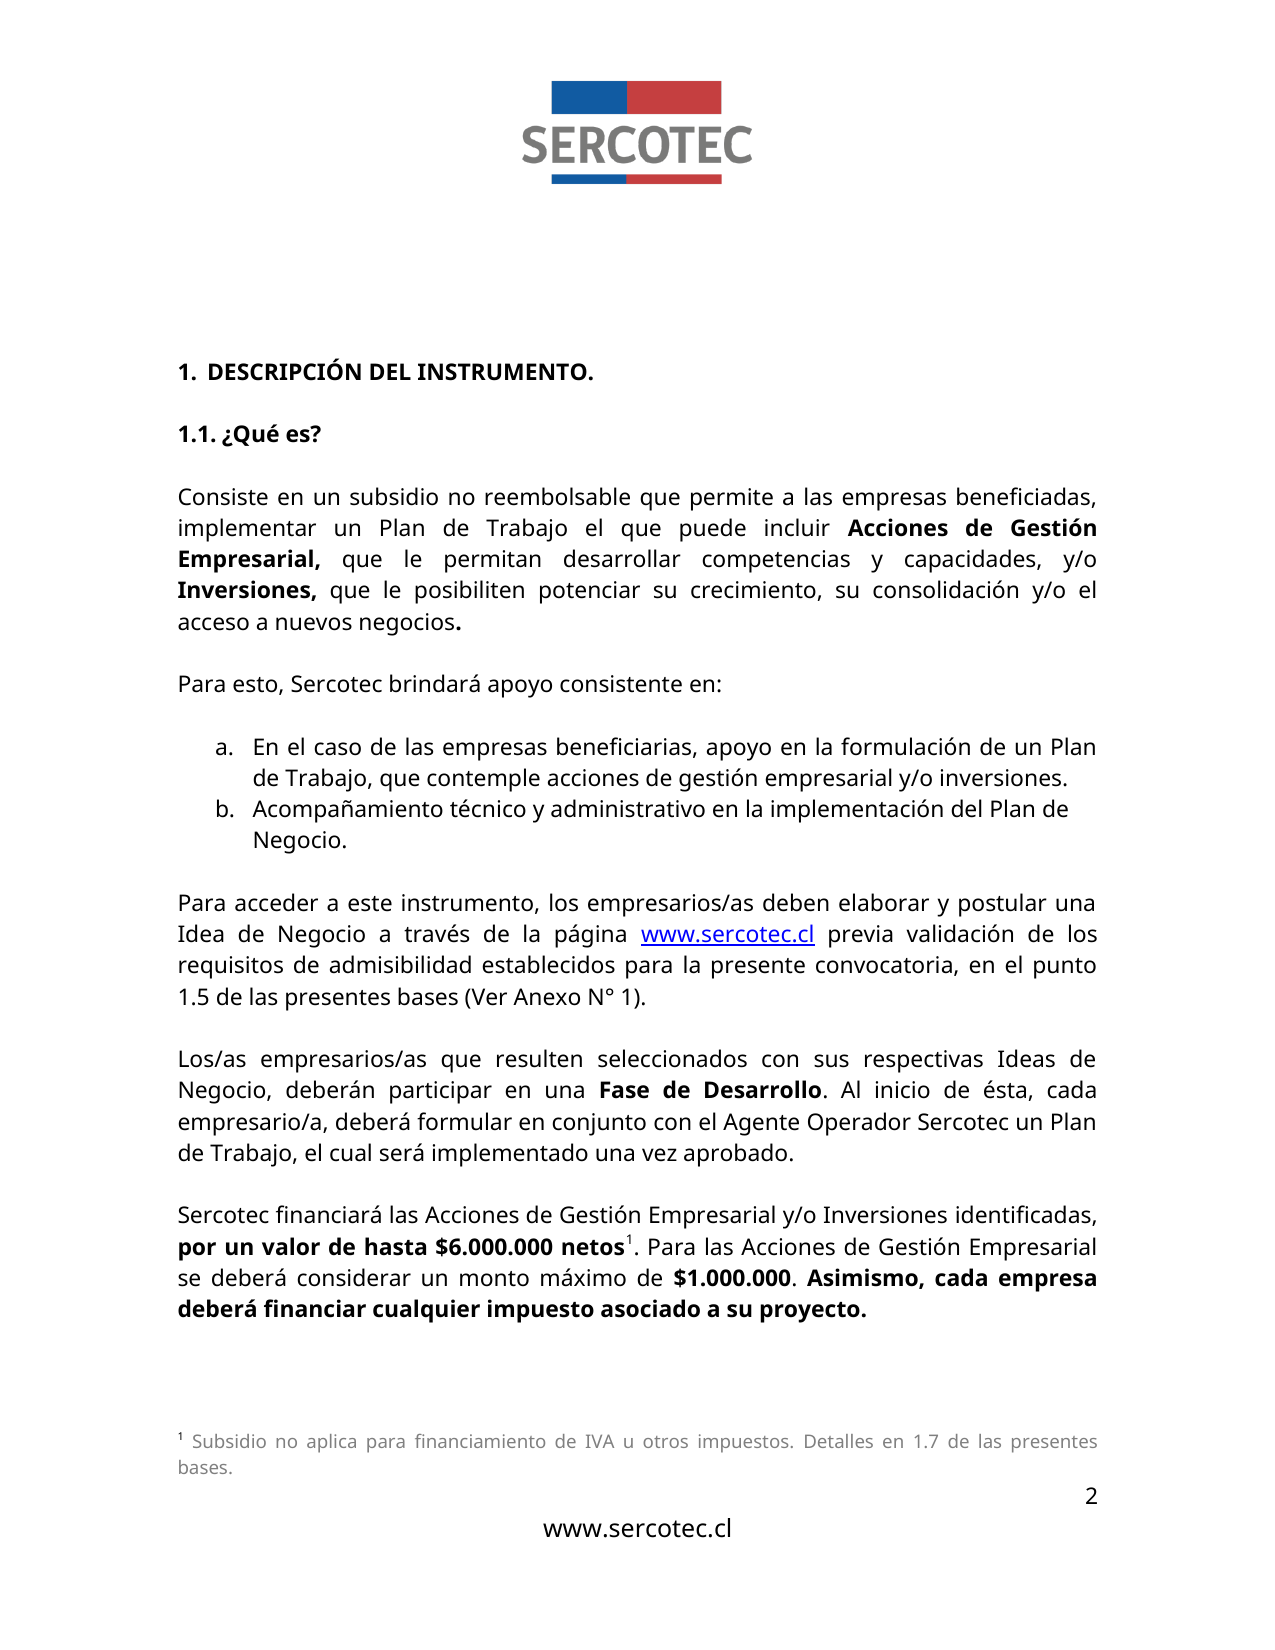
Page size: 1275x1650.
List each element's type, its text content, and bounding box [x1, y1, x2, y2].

text Para esto, Sercotec brindará apoyo consistente en: [177, 668, 1098, 699]
text Los/as empresarios/as que resulten seleccionados con sus respectivas Ideas de Negocio, deberán participar en una Fase de Desarrollo. Al inicio de ésta, cada empresario/a, deberá formular en conjunto con el Agente Operador Sercotec un Plan de Trabajo, el cual será implementado una vez aprobado. [177, 1043, 1098, 1168]
list Acompañamiento técnico y administrativo en la implementación del Plan de Negocio. [215, 793, 1098, 856]
text Para acceder a este instrumento, los empresarios/as deben elaborar y postular una Idea de Negocio a través de la página www.sercotec.cl previa validación de los requisitos de admisibilidad establecidos para la presente convocatoria, en el punto 1.5 de las presentes bases (Ver Anexo N° 1). [177, 887, 1098, 1012]
list DESCRIPCIÓN DEL INSTRUMENTO. [177, 356, 1098, 387]
list En el caso de las empresas beneficiarias, apoyo en la formulación de un Plan de Trabajo, que contemple acciones de gestión empresarial y/o inversiones. [215, 731, 1098, 793]
text Consiste en un subsidio no reembolsable que permite a las empresas beneficiadas, implementar un Plan de Trabajo el que puede incluir Acciones de Gestión Empresarial, que le permitan desarrollar competencias y capacidades, y/o Inversiones, que le posibiliten potenciar su crecimiento, su consolidación y/o el acceso a nuevos negocios. [177, 481, 1098, 637]
text Sercotec financiará las Acciones de Gestión Empresarial y/o Inversiones identificadas, por un valor de hasta $6.000.000 netos. Para las Acciones de Gestión Empresarial se deberá considerar un monto máximo de $1.000.000. Asimismo, cada empresa deberá financiar cualquier impuesto asociado a su proyecto. [177, 1199, 1098, 1324]
list ¿Qué es? [177, 418, 1098, 449]
picture [512, 73, 763, 194]
